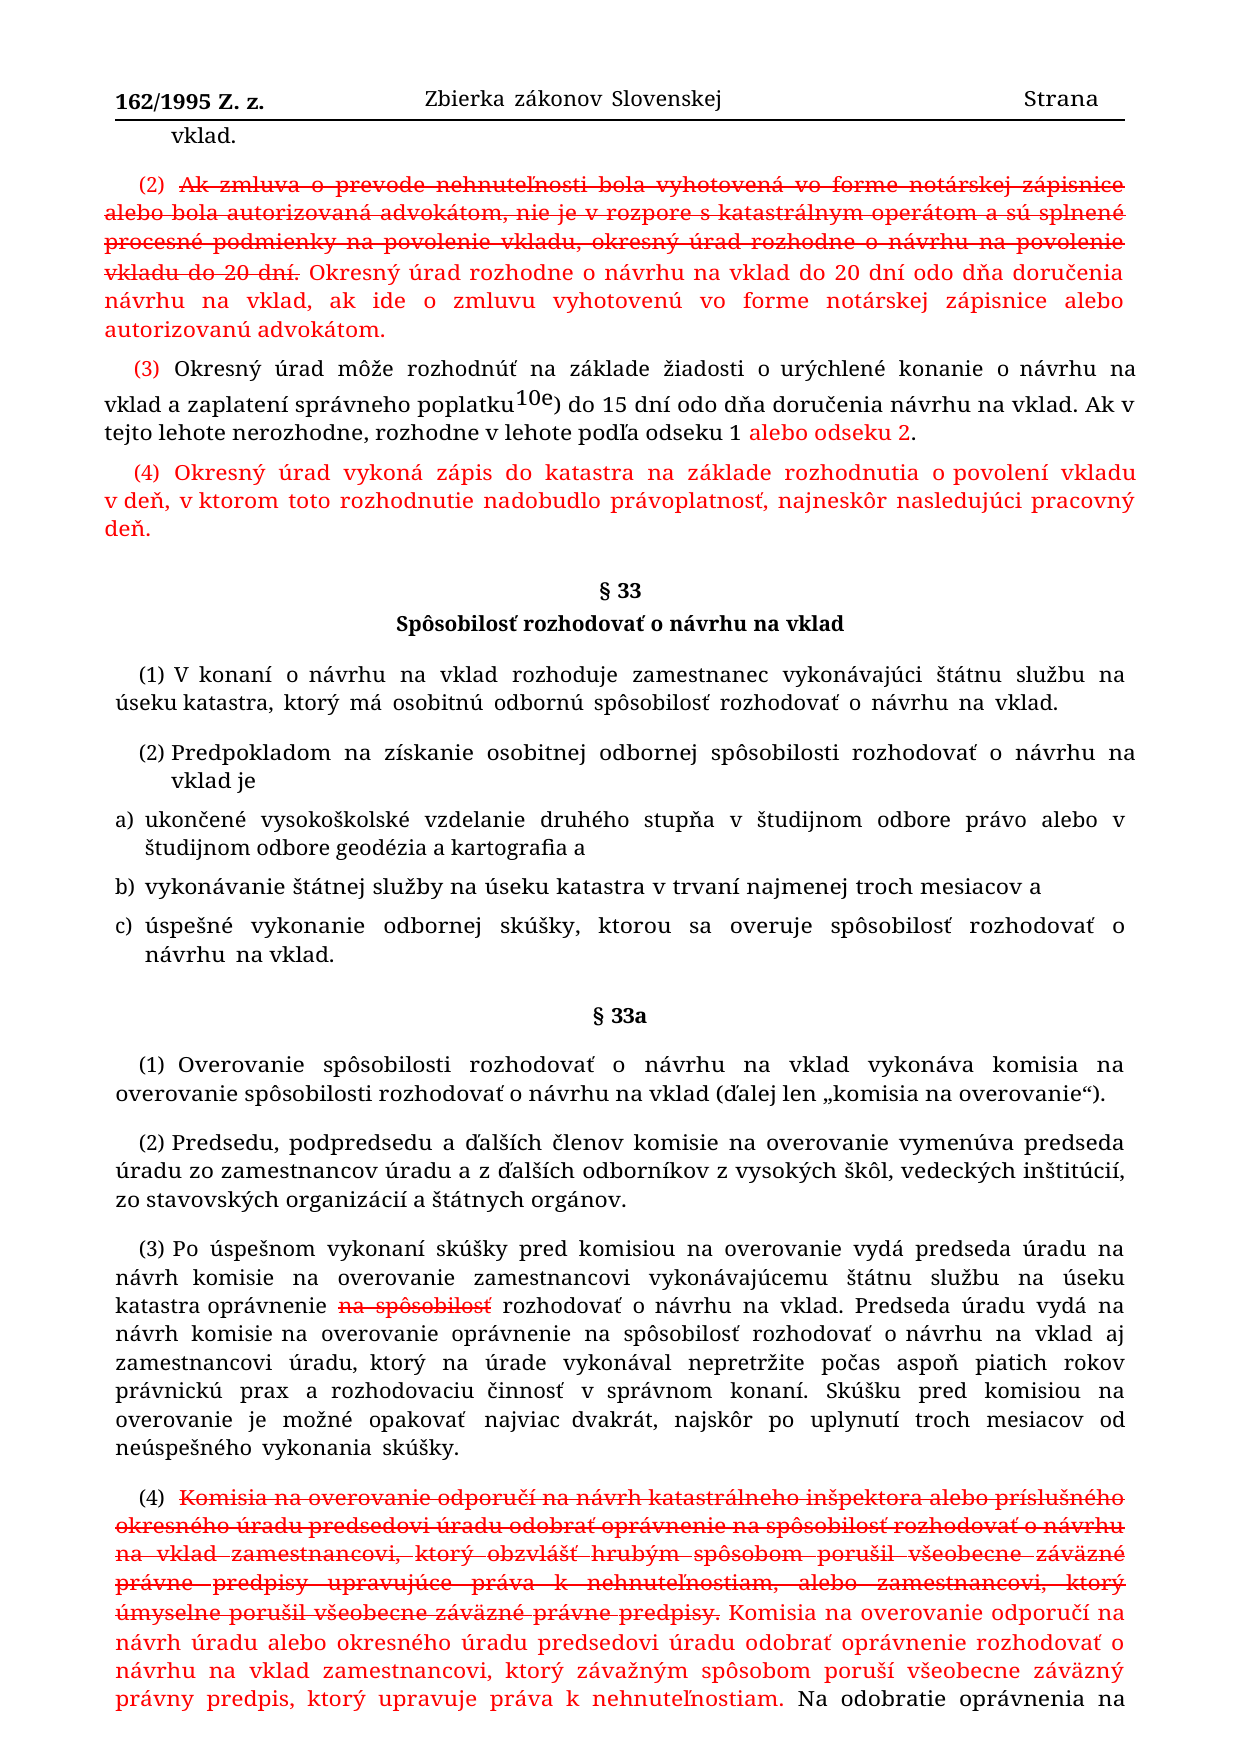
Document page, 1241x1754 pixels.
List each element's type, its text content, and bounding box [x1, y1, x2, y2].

text § 33 [115, 576, 1125, 604]
list Ak zmluva o prevode nehnuteľnosti bola vyhotovená vo forme notárskej zápisnice alebo bola autorizovaná advokátom, nie je v rozpore s katastrálnym operátom a sú splnené procesné podmienky na povolenie vkladu, okresný úrad rozhodne o návrhu na povolenie vkladu do 20 dní. Okresný úrad rozhodne o návrhu na vklad do 20 dní odo dňa doručenia návrhu na vklad, ak ide o zmluvu vyhotovenú vo forme notárskej zápisnice alebo autorizovanú advokátom. [104, 216, 1125, 243]
list Predpokladom na získanie osobitnej odbornej spôsobilosti rozhodovať o návrhu na vklad je [139, 738, 1136, 794]
list Okresný úrad vykoná zápis do katastra na základe rozhodnutia o povolení vkladu v deň, v ktorom toto rozhodnutie nadobudlo právoplatnosť, najneskôr nasledujúci pracovný deň. [104, 458, 1136, 543]
list V konaní o návrhu na vklad rozhoduje zamestnanec vykonávajúci štátnu službu na úseku katastra, ktorý má osobitnú odbornú spôsobilosť rozhodovať o návrhu na vklad. [115, 660, 1125, 717]
list Po úspešnom vykonaní skúšky pred komisiou na overovanie vydá predseda úradu na návrh komisie na overovanie zamestnancovi vykonávajúcemu štátnu službu na úseku katastra oprávnenie na spôsobilosť rozhodovať o návrhu na vklad. Predseda úradu vydá na návrh komisie na overovanie oprávnenie na spôsobilosť rozhodovať o návrhu na vklad aj zamestnancovi úradu, ktorý na úrade vykonával nepretržite počas aspoň piatich rokov právnickú prax a rozhodovaciu činnosť v správnom konaní. Skúšku pred komisiou na overovanie je možné opakovať najviac dvakrát, najskôr po uplynutí troch mesiacov od neúspešného vykonania skúšky. [115, 1234, 1125, 1462]
list vykonávanie štátnej služby na úseku katastra v trvaní najmenej troch mesiacov a [115, 872, 1136, 901]
text Spôsobilosť rozhodovať o návrhu na vklad [115, 609, 1125, 638]
list ukončené vysokoškolské vzdelanie druhého stupňa v študijnom odbore právo alebo v študijnom odbore geodézia a kartografia a [115, 805, 1125, 862]
text § 33a [115, 1001, 1125, 1029]
list Okresný úrad môže rozhodnúť na základe žiadosti o urýchlené konanie o návrhu na vklad a zaplatení správneho poplatku10e) do 15 dní odo dňa doručenia návrhu na vklad. Ak v tejto lehote nerozhodne, rozhodne v lehote podľa odseku 1 alebo odseku 2. [104, 354, 1136, 447]
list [115, 1529, 1125, 1713]
list Ak zmluva o prevode nehnuteľnosti bola vyhotovená vo forme notárskej zápisnice alebo bola autorizovaná advokátom, nie je v rozpore s katastrálnym operátom a sú splnené procesné podmienky na povolenie vkladu, okresný úrad rozhodne o návrhu na povolenie vkladu do 20 dní. Okresný úrad rozhodne o návrhu na vklad do 20 dní odo dňa doručenia návrhu na vklad, ak ide o zmluvu vyhotovenú vo forme notárskej zápisnice alebo autorizovanú advokátom. [104, 170, 1125, 215]
list Ak zmluva o prevode nehnuteľnosti bola vyhotovená vo forme notárskej zápisnice alebo bola autorizovaná advokátom, nie je v rozpore s katastrálnym operátom a sú splnené procesné podmienky na povolenie vkladu, okresný úrad rozhodne o návrhu na povolenie vkladu do 20 dní. Okresný úrad rozhodne o návrhu na vklad do 20 dní odo dňa doručenia návrhu na vklad, ak ide o zmluvu vyhotovenú vo forme notárskej zápisnice alebo autorizovanú advokátom. [104, 245, 1125, 343]
list Overovanie spôsobilosti rozhodovať o návrhu na vklad vykonáva komisia na overovanie spôsobilosti rozhodovať o návrhu na vklad (ďalej len „komisia na overovanie“). [115, 1050, 1125, 1107]
list úspešné vykonanie odbornej skúšky, ktorou sa overuje spôsobilosť rozhodovať o návrhu na vklad. [115, 911, 1125, 968]
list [139, 121, 1136, 149]
list Predsedu, podpredsedu a ďalších členov komisie na overovanie vymenúva predseda úradu zo zamestnancov úradu a z ďalších odborníkov z vysokých škôl, vedeckých inštitúcií, zo stavovských organizácií a štátnych orgánov. [115, 1128, 1125, 1213]
